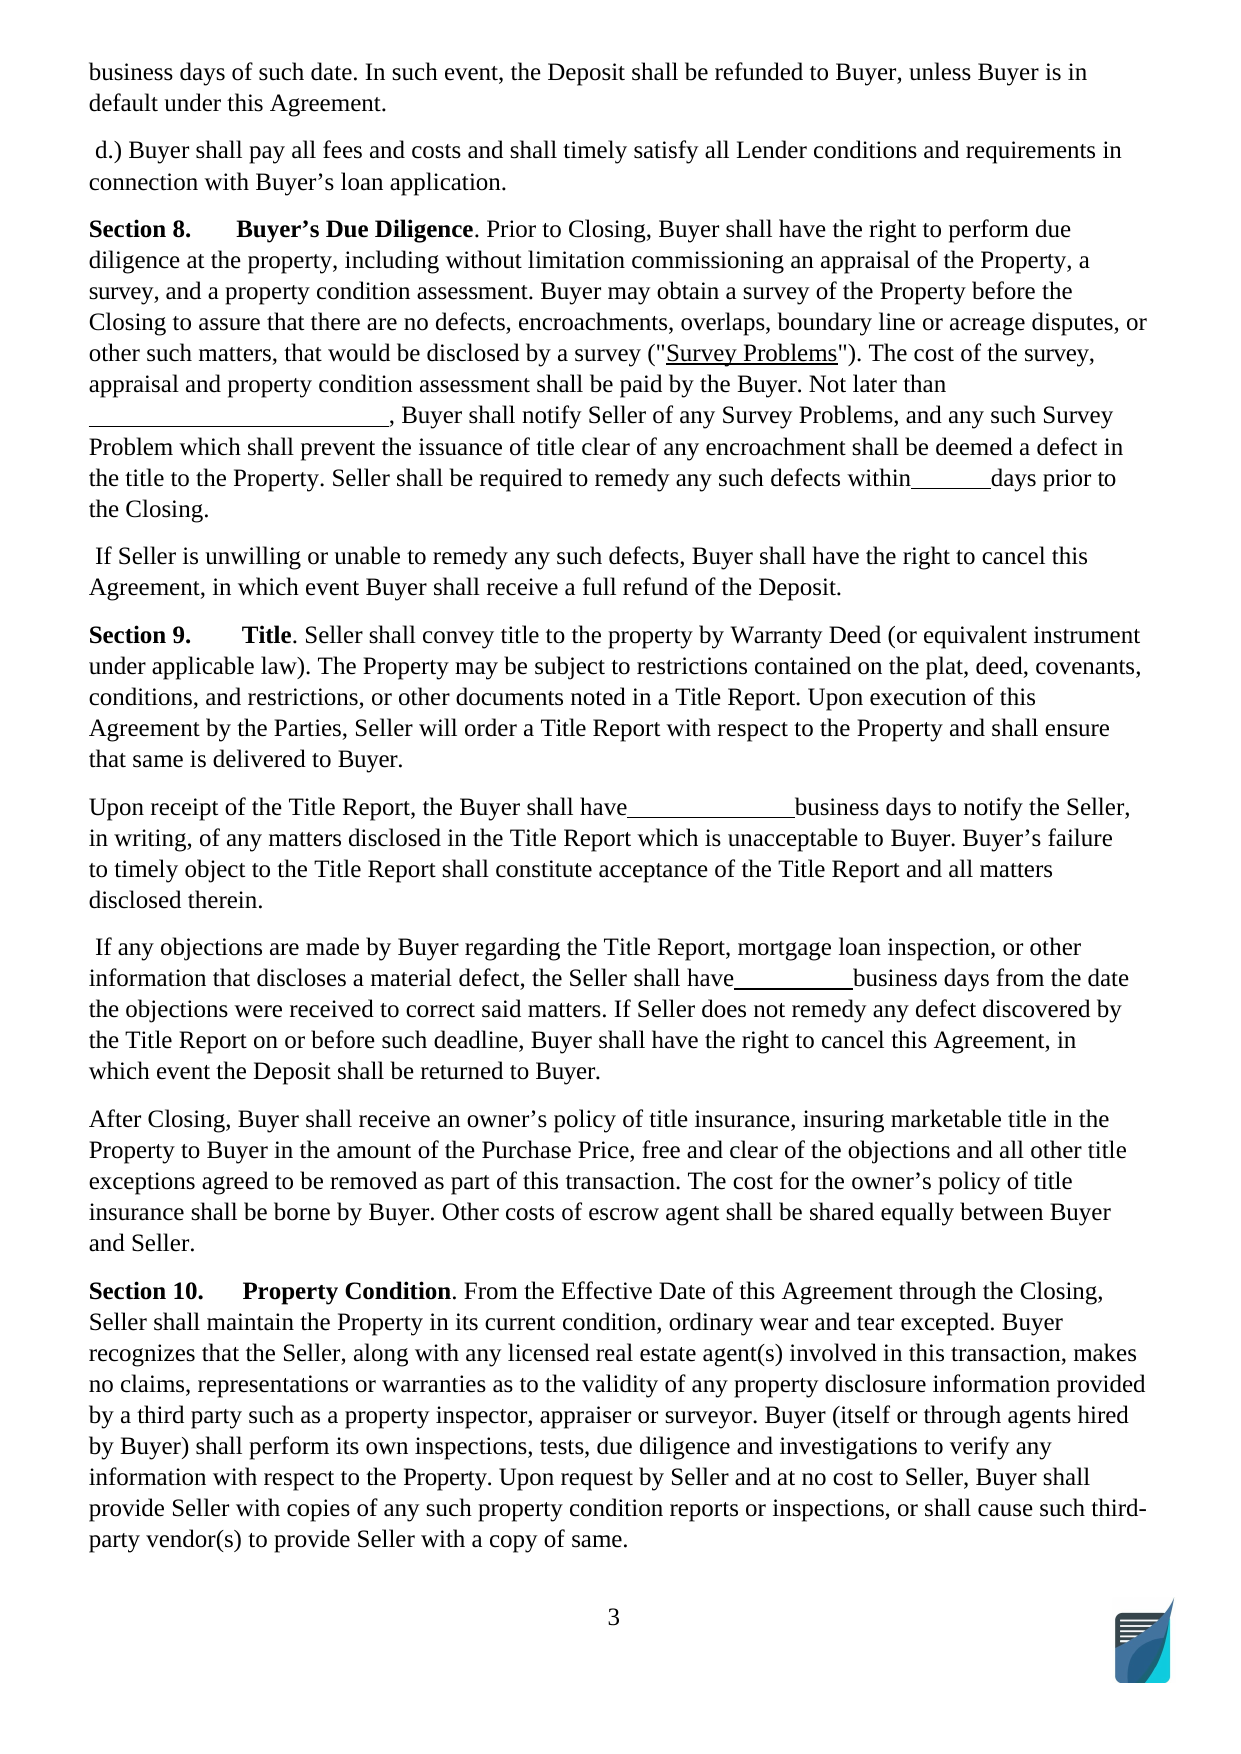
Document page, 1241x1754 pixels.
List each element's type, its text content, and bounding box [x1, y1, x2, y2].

text Upon receipt of the Title Report, the Buyer shall have business days to notify the Seller, in writing, of any matters disclosed in the Title Report which is unacceptable to Buyer. Buyer’s failure to timely object to the Title Report shall constitute acceptance of the Title Report and all matters disclosed therein. [88, 792, 1138, 913]
text d.) Buyer shall pay all fees and costs and shall timely satisfy all Lender conditions and requirements in connection with Buyer’s loan application. [88, 136, 1124, 195]
text Section 10. Property Condition. From the Effective Date of this Agreement through the Closing, Seller shall maintain the Property in its current condition, ordinary wear and tear excepted. Buyer recognizes that the Seller, along with any licensed real estate agent(s) involved in this transaction, makes no claims, representations or warranties as to the validity of any property disclosure information provided by a third party such as a property inspector, appraiser or surveyor. Buyer (itself or through agents hired by Buyer) shall perform its own inspections, tests, due diligence and investigations to verify any information with respect to the Property. Upon request by Seller and at no cost to Seller, Buyer shall provide Seller with copies of any such property condition reports or inspections, or shall cause such third- party vendor(s) to provide Seller with a copy of same. [88, 1276, 1148, 1553]
text Section 8. Buyer’s Due Diligence. Prior to Closing, Buyer shall have the right to perform due diligence at the property, including without limitation commissioning an appraisal of the Property, a survey, and a property condition assessment. Buyer may obtain a survey of the Property before the Closing to assure that there are no defects, encroachments, overlaps, boundary line or acreage disputes, or other such matters, that would be disclosed by a survey ("Survey Problems"). The cost of the survey, appraisal and property condition assessment shall be paid by the Buyer. Not later than [88, 214, 1147, 398]
text , Buyer shall notify Seller of any Survey Problems, and any such Survey Problem which shall prevent the issuance of title clear of any encroachment shall be deemed a defect in the title to the Property. Seller shall be required to remedy any such defects within days prior to the Closing. [88, 401, 1124, 522]
text Section 9. Title. Seller shall convey title to the property by Warranty Deed (or equivalent instrument under applicable law). The Property may be subject to restrictions contained on the plat, deed, covenants, conditions, and restrictions, or other documents noted in a Title Report. Upon execution of this Agreement by the Parties, Seller will order a Title Report with respect to the Property and shall ensure that same is delivered to Buyer. [88, 620, 1142, 773]
text If any objections are made by Buyer regarding the Title Report, mortgage loan inspection, or other information that discloses a material defect, the Seller shall have business days from the date the objections were received to correct said matters. If Seller does not remedy any defect discovered by the Title Report on or before such deadline, Buyer shall have the right to cancel this Agreement, in which event the Deposit shall be returned to Buyer. [88, 932, 1141, 1085]
text After Closing, Buyer shall receive an owner’s policy of title insurance, insuring marketable title in the Property to Buyer in the amount of the Purchase Price, free and clear of the objections and all other title exceptions agreed to be removed as part of this transaction. The cost for the owner’s policy of title insurance shall be borne by Buyer. Other costs of escrow agent shall be shared equally between Buyer and Seller. [88, 1104, 1129, 1257]
text business days of such date. In such event, the Deposit shall be refunded to Buyer, unless Buyer is in default under this Agreement. [88, 57, 1141, 117]
text If Seller is unwilling or unable to remedy any such defects, Buyer shall have the right to cancel this Agreement, in which event Buyer shall receive a full refund of the Deposit. [88, 541, 1090, 601]
picture [1112, 1597, 1177, 1683]
